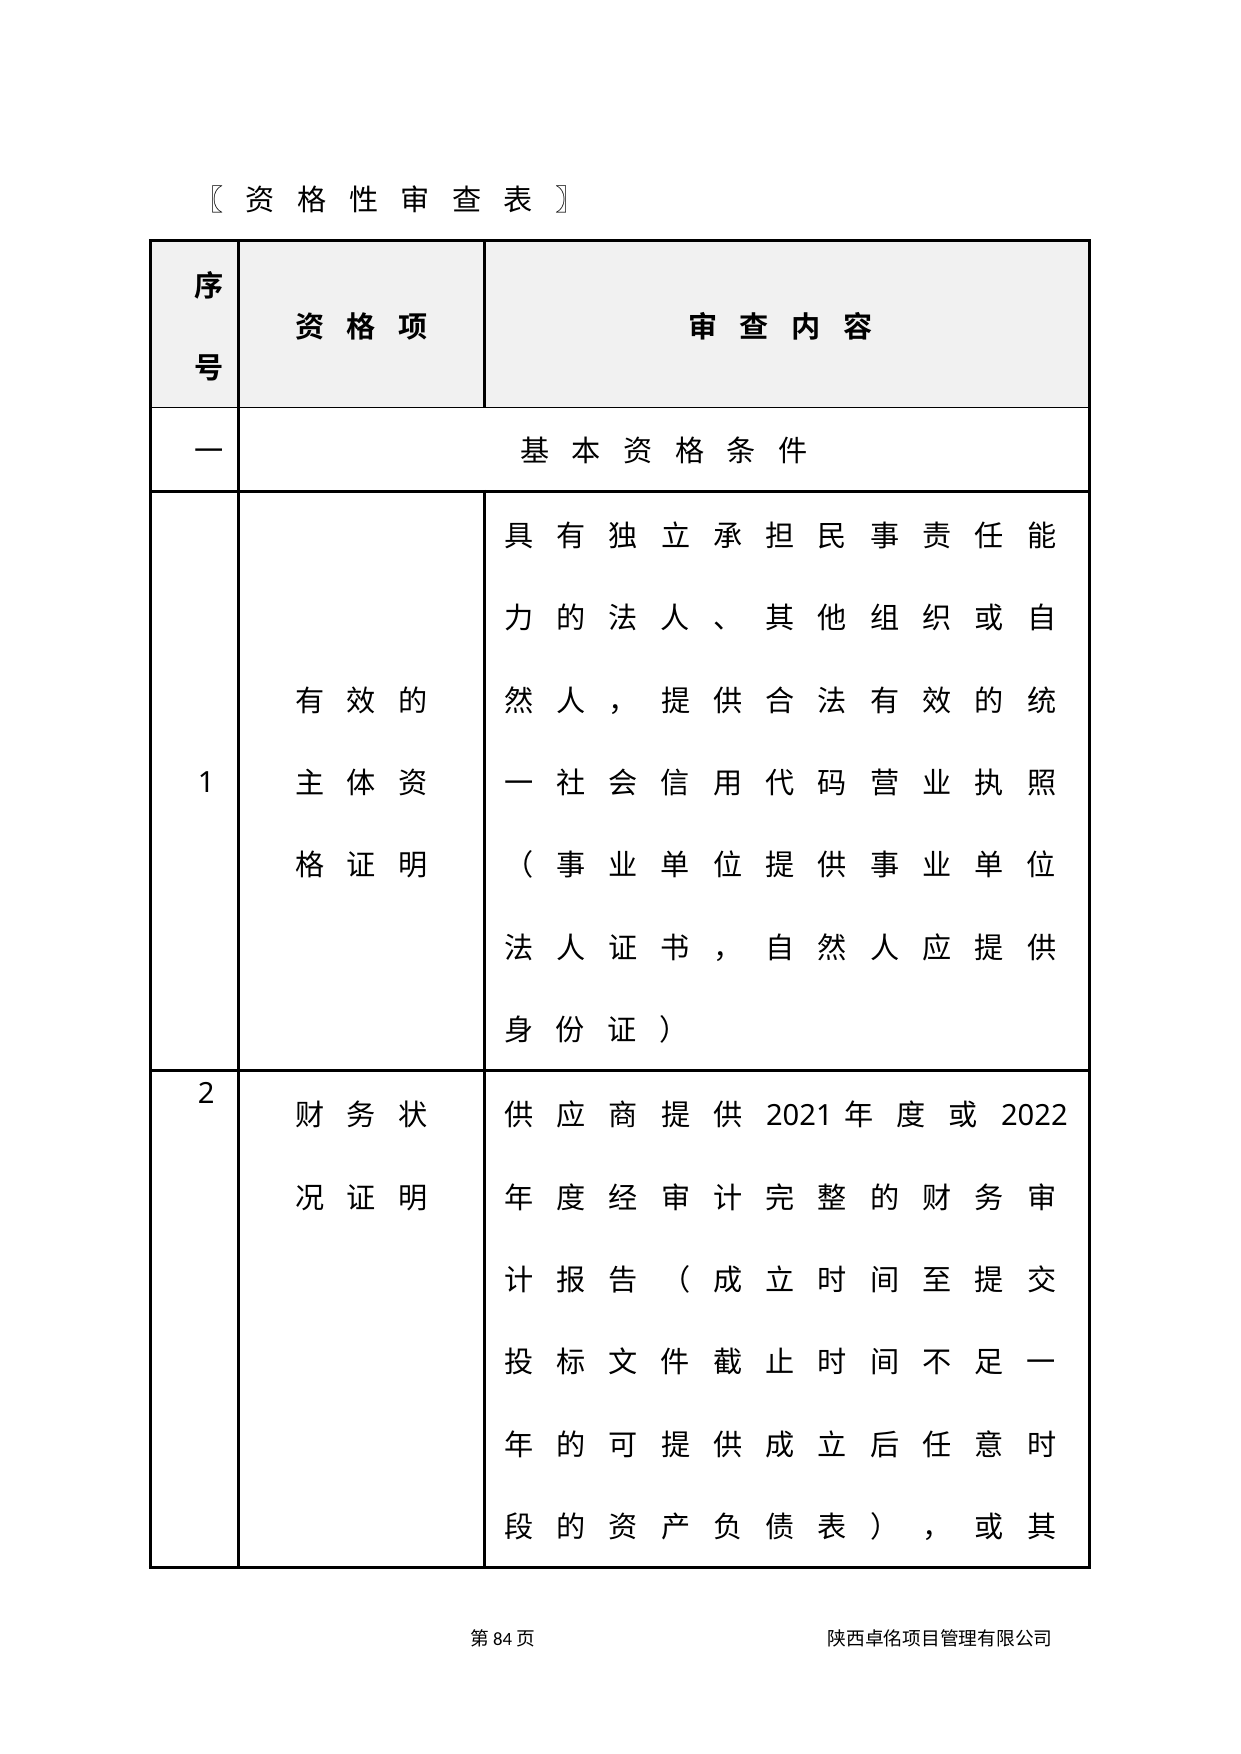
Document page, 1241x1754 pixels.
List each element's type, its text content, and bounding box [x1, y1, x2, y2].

table_header 审查内容 [486, 242, 1088, 407]
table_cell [486, 1072, 1088, 1566]
text 〖资格性审查表〗 [194, 157, 1046, 239]
table_cell 财务状况证明 [240, 1072, 483, 1566]
table_cell 有效的主体资格证明 [240, 493, 483, 1069]
table_header 资格项 [240, 242, 483, 407]
table_cell 基本资格条件 [240, 408, 1088, 490]
table_cell 一 [152, 408, 237, 490]
table_cell 2 [152, 1072, 237, 1566]
table_header 序号 [152, 242, 237, 407]
table_cell 具有独立承担民事责任能力的法人、其他组织或自然人，提供合法有效的统一社会信用代码营业执照（事业单位提供事业单位法人证书，自然人应提供身份证） [486, 493, 1088, 1069]
table_cell 1 [152, 493, 237, 1069]
